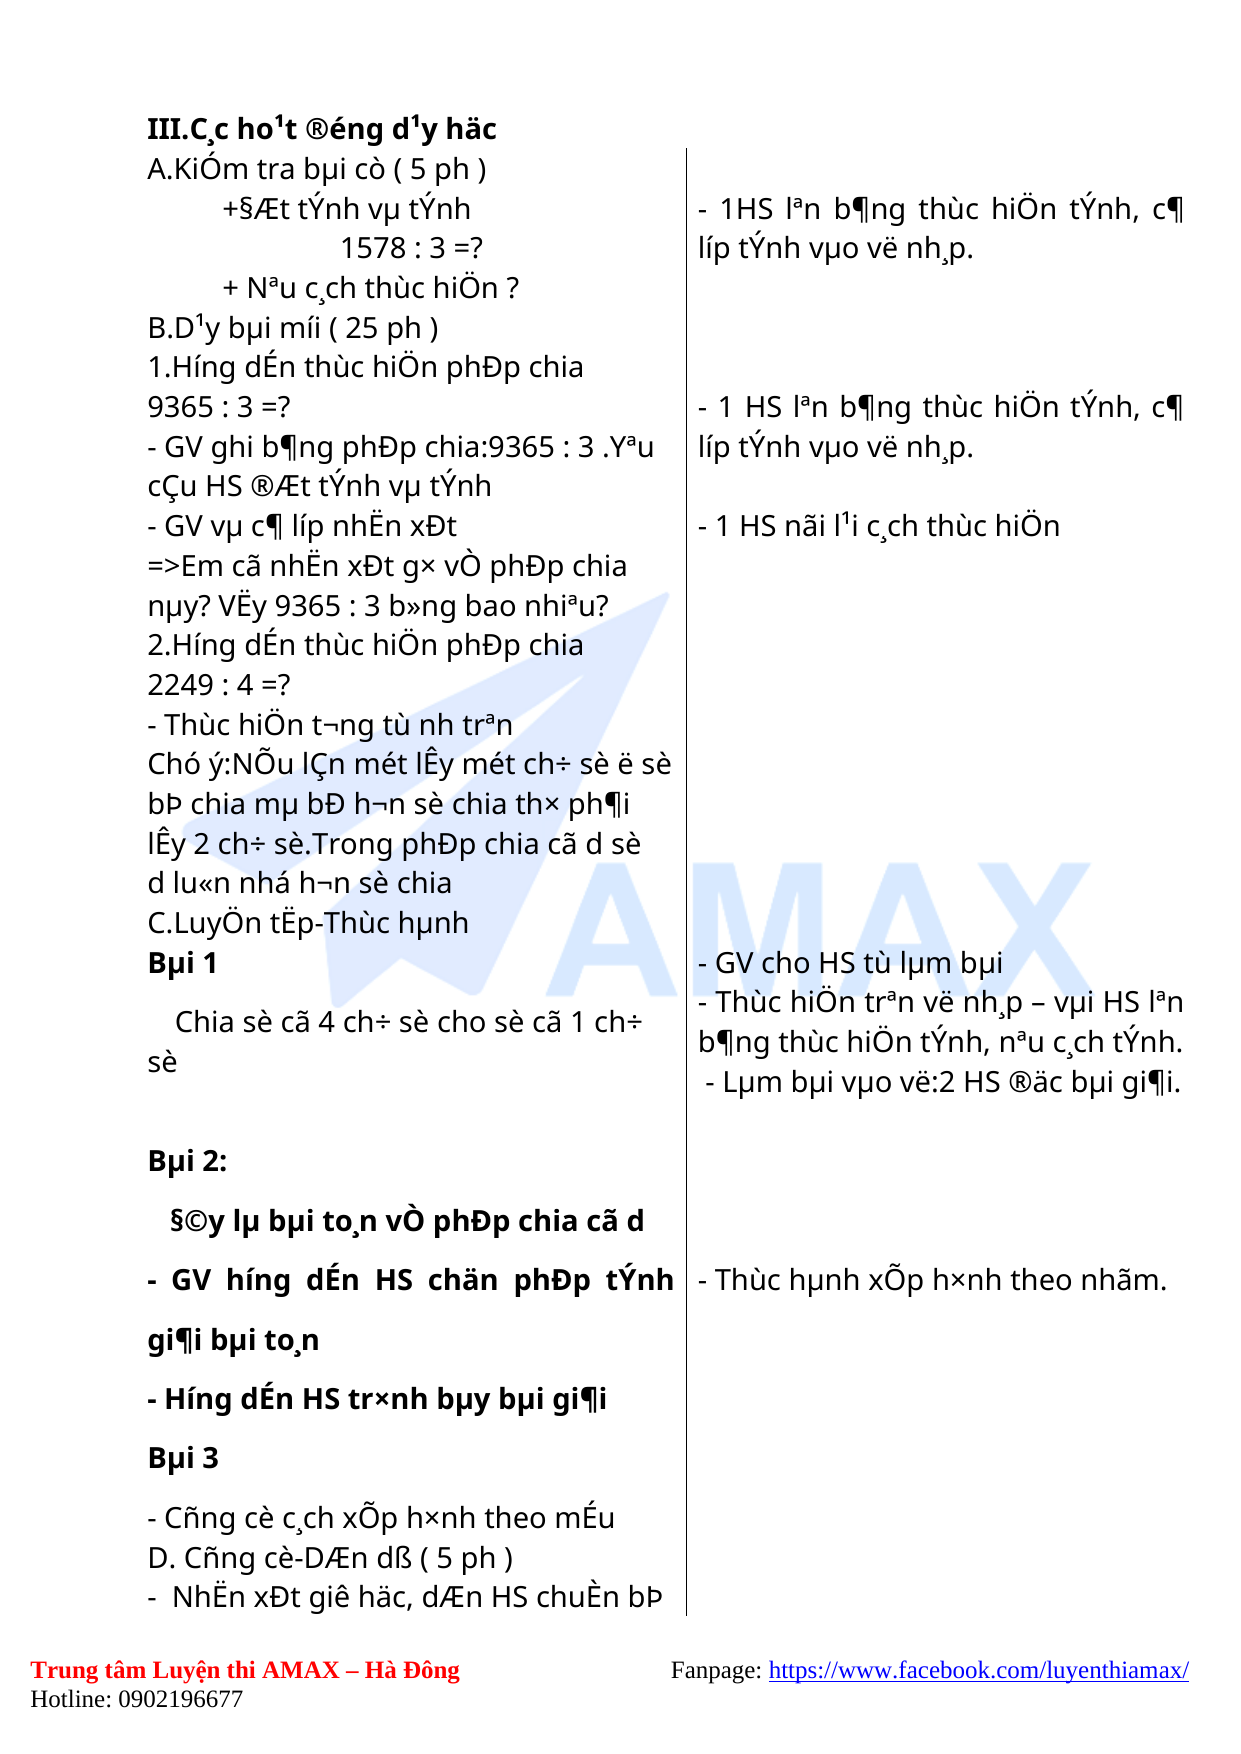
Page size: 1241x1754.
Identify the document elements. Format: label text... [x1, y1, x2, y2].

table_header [136, 148, 686, 1616]
text III.C¸c ho¹t ®éng d¹y häc [147, 108, 1131, 148]
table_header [687, 148, 1197, 1616]
